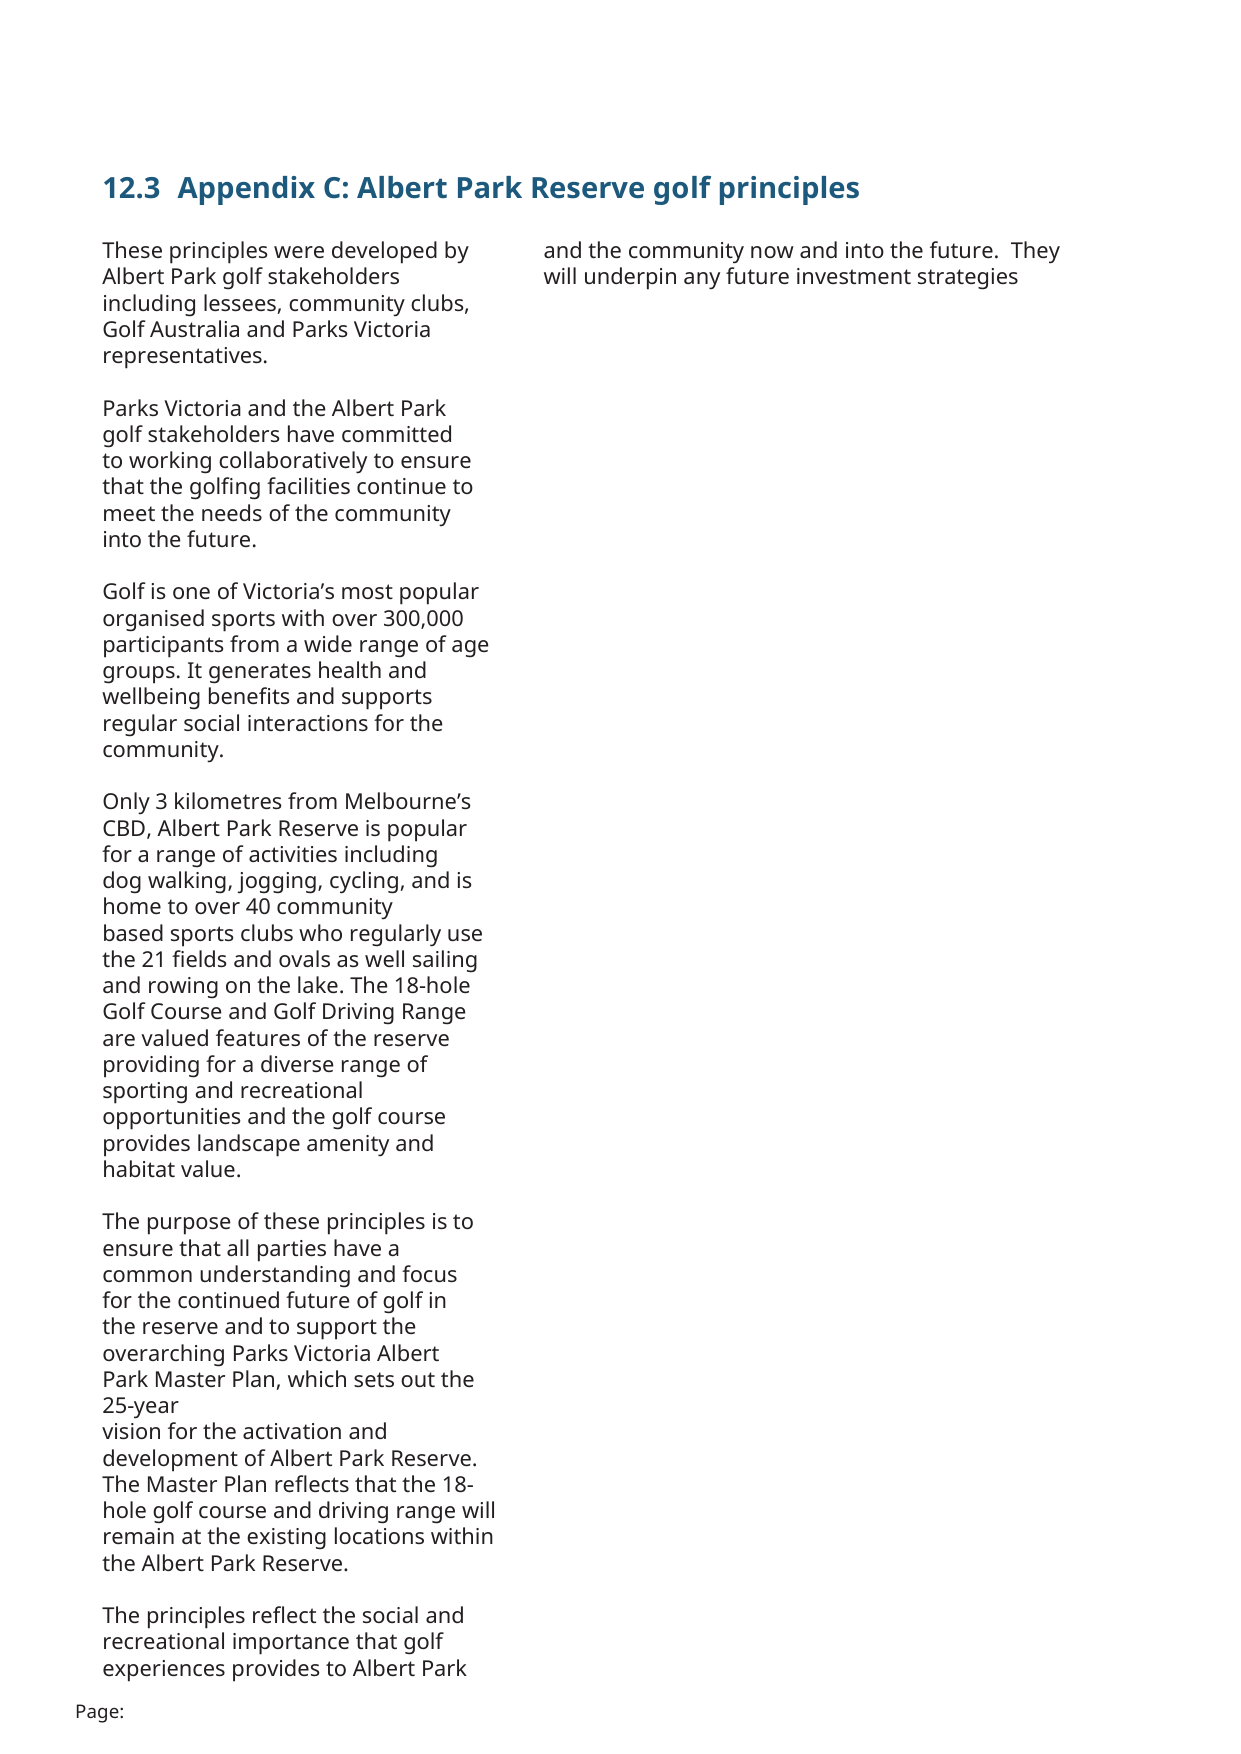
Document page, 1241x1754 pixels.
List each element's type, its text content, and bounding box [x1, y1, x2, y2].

text Golf is one of Victoria’s most popular organised sports with over 300,000 participants from a wide range of age groups. It generates health and wellbeing benefits and supports regular social interactions for the community. [102, 579, 500, 763]
text The principles reflect the social and recreational importance that golf experiences provides to Albert Park and the community now and into the future. They will underpin any future investment strategies [543, 238, 1065, 290]
text Only 3 kilometres from Melbourne’s CBD, Albert Park Reserve is popular for a range of activities including dog walking, jogging, cycling, and is home to over 40 community [102, 789, 478, 920]
text vision for the activation and development of Albert Park Reserve. The Master Plan reflects that the 18-hole golf course and driving range will remain at the existing locations within the Albert Park Reserve. [102, 1419, 496, 1576]
text Parks Victoria and the Albert Park golf stakeholders have committed to working collaboratively to ensure that the golfing facilities continue to meet the needs of the community into the future. [102, 395, 479, 553]
text The purpose of these principles is to ensure that all parties have a common understanding and focus for the continued future of golf in the reserve and to support the overarching Parks Victoria Albert Park Master Plan, which sets out the 25-year [102, 1209, 478, 1419]
text These principles were developed by Albert Park golf stakeholders including lessees, community clubs, Golf Australia and Parks Victoria representatives. [102, 238, 474, 369]
text based sports clubs who regularly use the 21 fields and ovals as well sailing and rowing on the lake. The 18-hole Golf Course and Golf Driving Range are valued features of the reserve providing for a diverse range of sporting and recreational opportunities and the golf course provides landscape amenity and habitat value. [102, 920, 486, 1183]
subtitle 12.3 Appendix C: Albert Park Reserve golf principles [102, 167, 1065, 207]
text The principles reflect the social and recreational importance that golf experiences provides to Albert Park and the community now and into the future. They will underpin any future investment strategies [102, 1603, 502, 1681]
